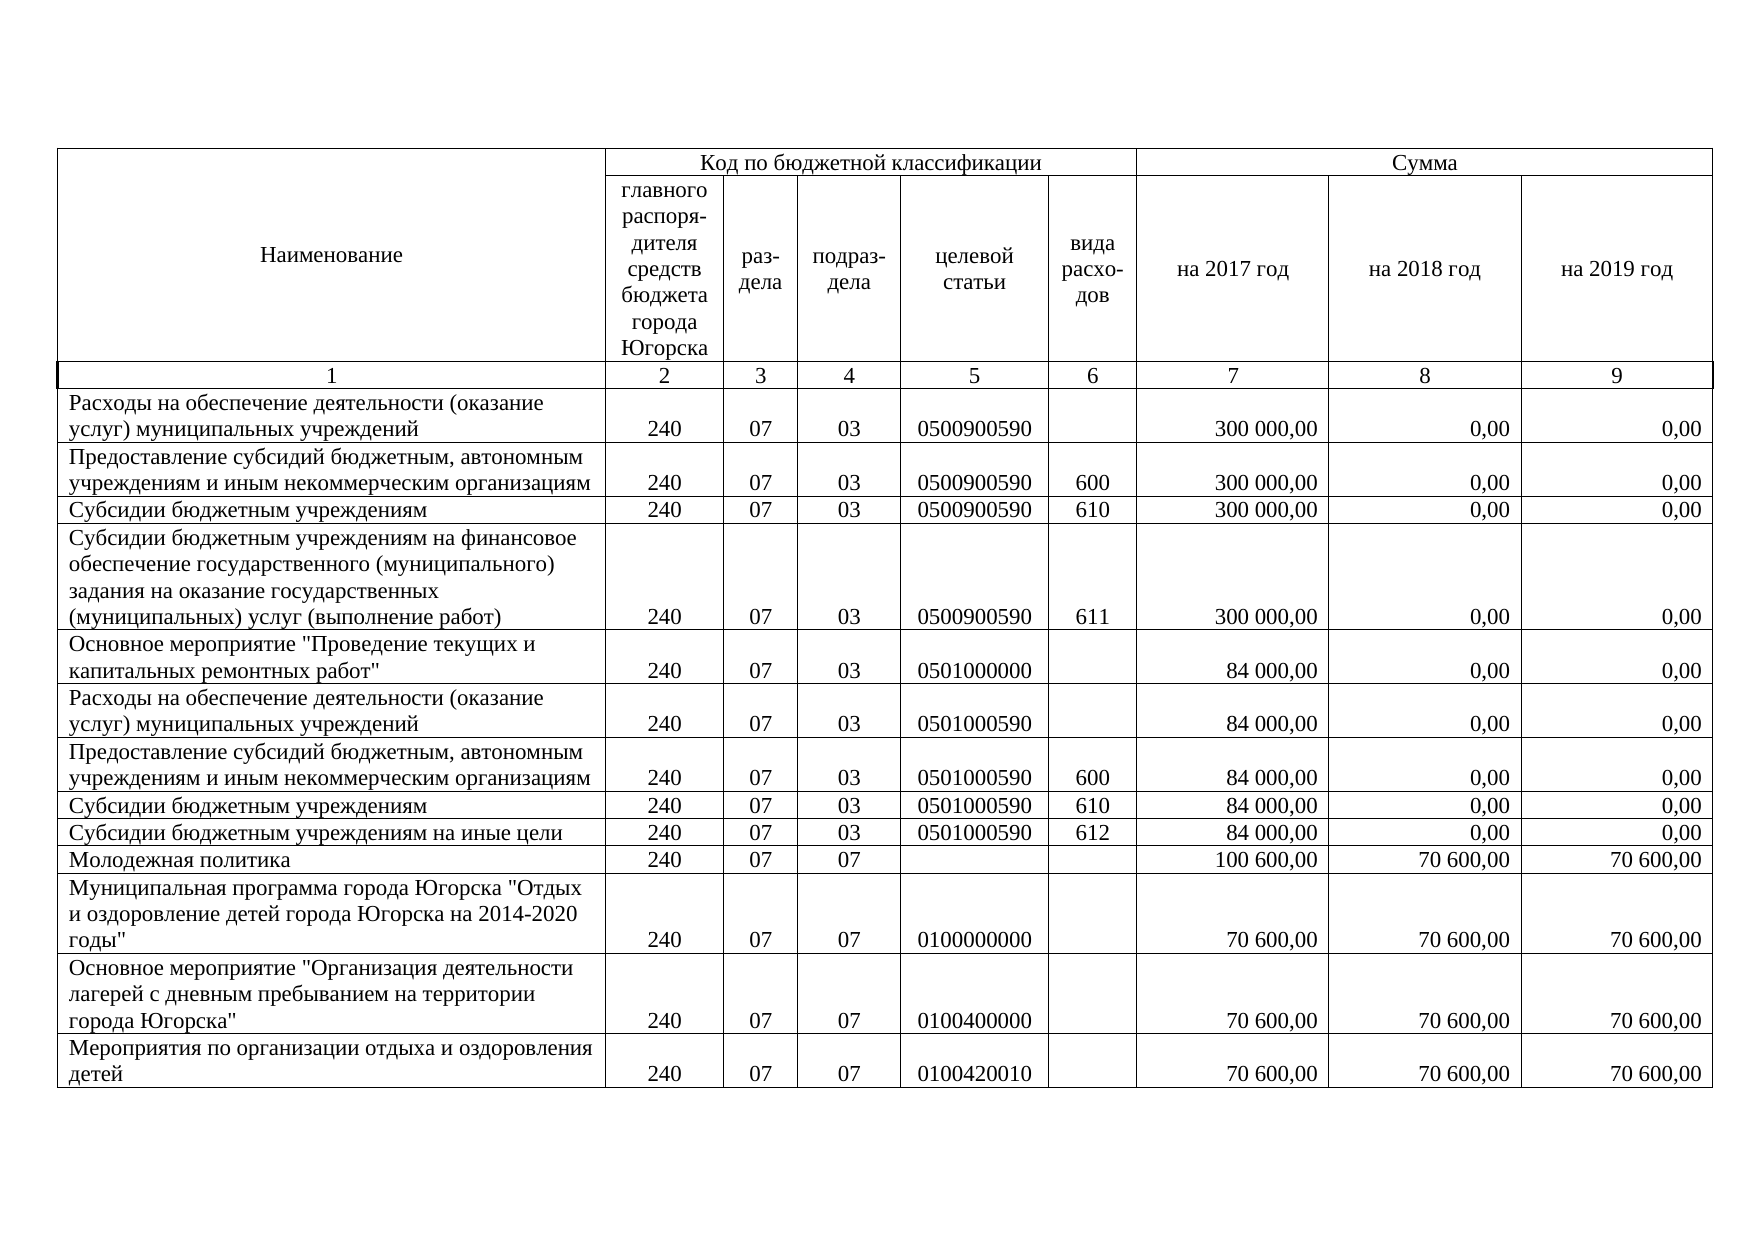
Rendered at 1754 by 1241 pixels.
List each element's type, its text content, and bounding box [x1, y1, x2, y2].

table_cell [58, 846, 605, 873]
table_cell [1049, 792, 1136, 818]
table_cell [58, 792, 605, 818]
table_cell раз-дела [724, 176, 797, 361]
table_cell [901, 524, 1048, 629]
table_cell на 2017 год [1137, 176, 1328, 361]
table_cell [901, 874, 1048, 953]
table_header Код по бюджетной классификации [606, 149, 1136, 175]
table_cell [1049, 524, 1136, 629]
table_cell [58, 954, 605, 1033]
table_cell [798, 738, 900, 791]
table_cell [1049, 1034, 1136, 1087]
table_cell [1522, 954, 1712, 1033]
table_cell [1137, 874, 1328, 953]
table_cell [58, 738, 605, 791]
table_cell на 2018 год [1329, 176, 1521, 361]
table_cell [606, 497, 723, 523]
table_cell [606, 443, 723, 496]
table_cell вида расхо-дов [1049, 176, 1136, 361]
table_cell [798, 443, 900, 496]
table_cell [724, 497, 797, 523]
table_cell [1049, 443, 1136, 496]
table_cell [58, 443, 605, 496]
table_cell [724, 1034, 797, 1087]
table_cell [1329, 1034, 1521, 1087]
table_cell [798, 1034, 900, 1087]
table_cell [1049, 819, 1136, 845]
table_cell 1 [59, 362, 605, 388]
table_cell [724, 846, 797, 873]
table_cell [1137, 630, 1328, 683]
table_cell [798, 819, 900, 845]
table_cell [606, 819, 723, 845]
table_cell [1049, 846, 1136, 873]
table_cell подраз-дела [798, 176, 900, 361]
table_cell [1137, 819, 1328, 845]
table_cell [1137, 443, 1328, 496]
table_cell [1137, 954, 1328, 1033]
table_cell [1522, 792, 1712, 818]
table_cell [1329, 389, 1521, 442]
table_cell на 2019 год [1522, 176, 1712, 361]
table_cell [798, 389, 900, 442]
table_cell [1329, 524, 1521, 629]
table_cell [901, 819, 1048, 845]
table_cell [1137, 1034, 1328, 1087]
table_cell 7 [1137, 362, 1328, 388]
table_cell 5 [901, 362, 1048, 388]
table_cell 3 [724, 362, 797, 388]
table_header Сумма [1137, 149, 1712, 175]
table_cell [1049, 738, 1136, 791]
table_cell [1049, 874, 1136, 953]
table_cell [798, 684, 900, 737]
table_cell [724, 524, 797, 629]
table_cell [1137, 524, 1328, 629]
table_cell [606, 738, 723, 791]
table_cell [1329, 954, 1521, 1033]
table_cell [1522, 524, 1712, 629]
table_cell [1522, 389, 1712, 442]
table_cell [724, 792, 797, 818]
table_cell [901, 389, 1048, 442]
table_cell главного распоря-дителя средств бюджета города Югорска [606, 176, 723, 361]
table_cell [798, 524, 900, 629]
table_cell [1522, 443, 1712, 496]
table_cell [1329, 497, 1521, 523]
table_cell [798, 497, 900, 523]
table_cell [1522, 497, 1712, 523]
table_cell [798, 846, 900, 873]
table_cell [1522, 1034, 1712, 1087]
table_cell 6 [1049, 362, 1136, 388]
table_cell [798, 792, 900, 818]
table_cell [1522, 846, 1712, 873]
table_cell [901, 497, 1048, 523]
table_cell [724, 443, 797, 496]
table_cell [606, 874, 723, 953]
table_cell 4 [798, 362, 900, 388]
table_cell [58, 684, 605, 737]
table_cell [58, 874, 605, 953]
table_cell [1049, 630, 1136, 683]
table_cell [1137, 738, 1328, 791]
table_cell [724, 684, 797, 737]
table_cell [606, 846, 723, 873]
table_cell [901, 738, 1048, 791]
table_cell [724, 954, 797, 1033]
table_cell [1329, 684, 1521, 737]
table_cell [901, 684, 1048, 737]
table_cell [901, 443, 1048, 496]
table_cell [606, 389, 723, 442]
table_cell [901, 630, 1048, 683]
table_cell 9 [1522, 362, 1712, 388]
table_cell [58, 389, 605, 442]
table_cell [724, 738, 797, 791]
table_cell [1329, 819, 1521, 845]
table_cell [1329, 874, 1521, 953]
table_header Наименование [58, 149, 605, 361]
table_cell целевой статьи [901, 176, 1048, 361]
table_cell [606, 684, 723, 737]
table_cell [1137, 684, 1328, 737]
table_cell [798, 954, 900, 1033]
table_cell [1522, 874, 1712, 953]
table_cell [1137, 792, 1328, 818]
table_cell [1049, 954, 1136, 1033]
table_cell 8 [1329, 362, 1521, 388]
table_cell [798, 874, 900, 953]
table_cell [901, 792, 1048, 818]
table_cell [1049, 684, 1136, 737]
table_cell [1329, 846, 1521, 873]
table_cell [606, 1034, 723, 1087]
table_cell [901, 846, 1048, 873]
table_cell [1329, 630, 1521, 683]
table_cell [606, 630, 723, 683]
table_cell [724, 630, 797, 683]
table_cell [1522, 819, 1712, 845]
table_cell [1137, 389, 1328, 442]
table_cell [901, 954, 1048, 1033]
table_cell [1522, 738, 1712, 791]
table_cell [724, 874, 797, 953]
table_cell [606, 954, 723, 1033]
table_cell 2 [606, 362, 723, 388]
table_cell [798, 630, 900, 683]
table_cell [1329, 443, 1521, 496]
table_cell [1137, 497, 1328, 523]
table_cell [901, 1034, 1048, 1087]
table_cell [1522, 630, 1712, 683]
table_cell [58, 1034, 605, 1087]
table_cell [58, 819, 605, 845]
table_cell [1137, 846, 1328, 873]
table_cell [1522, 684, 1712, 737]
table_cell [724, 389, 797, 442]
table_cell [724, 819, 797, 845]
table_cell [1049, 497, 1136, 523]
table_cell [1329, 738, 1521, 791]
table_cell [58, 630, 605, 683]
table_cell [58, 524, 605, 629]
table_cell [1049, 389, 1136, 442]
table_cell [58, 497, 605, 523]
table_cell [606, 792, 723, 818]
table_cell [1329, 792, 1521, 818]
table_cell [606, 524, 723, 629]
